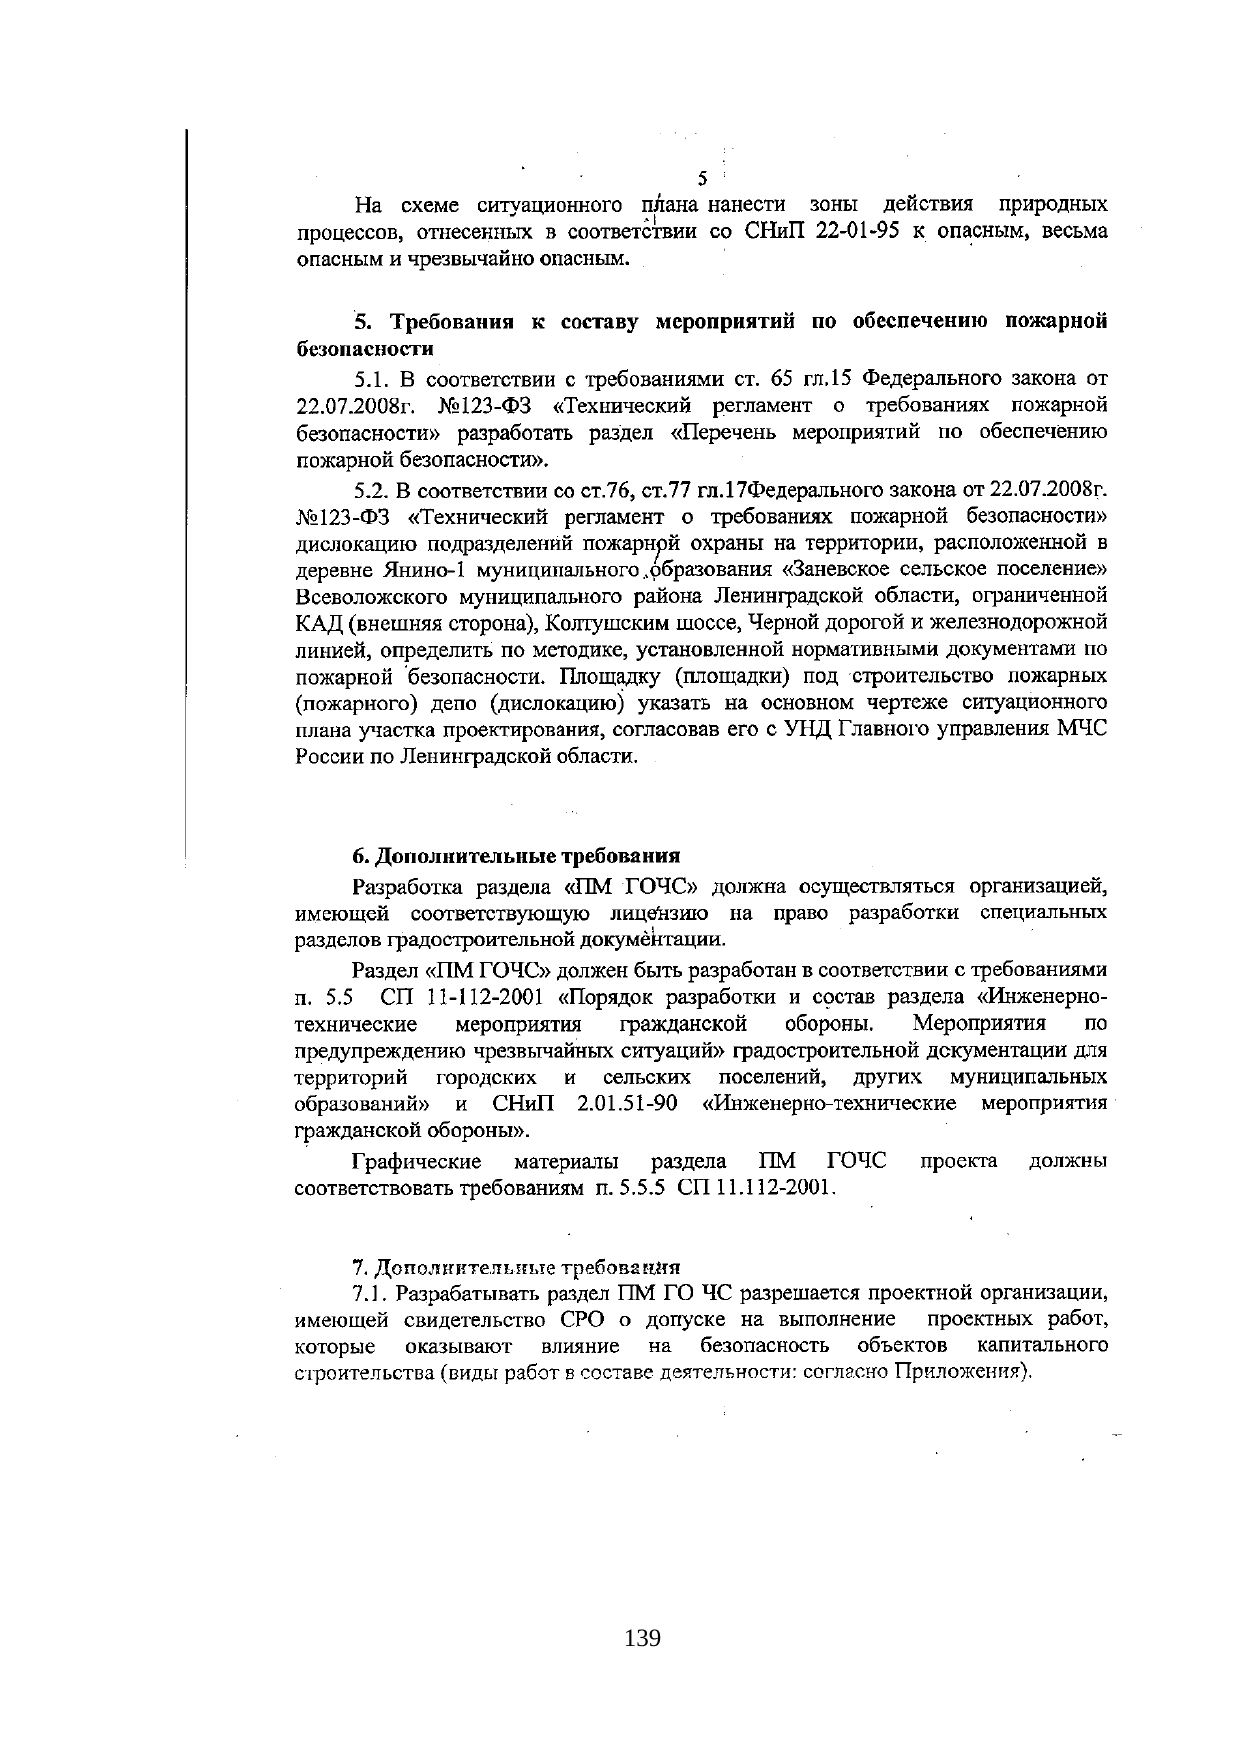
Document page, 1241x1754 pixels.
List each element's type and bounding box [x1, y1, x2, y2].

picture [177, 118, 1152, 1497]
